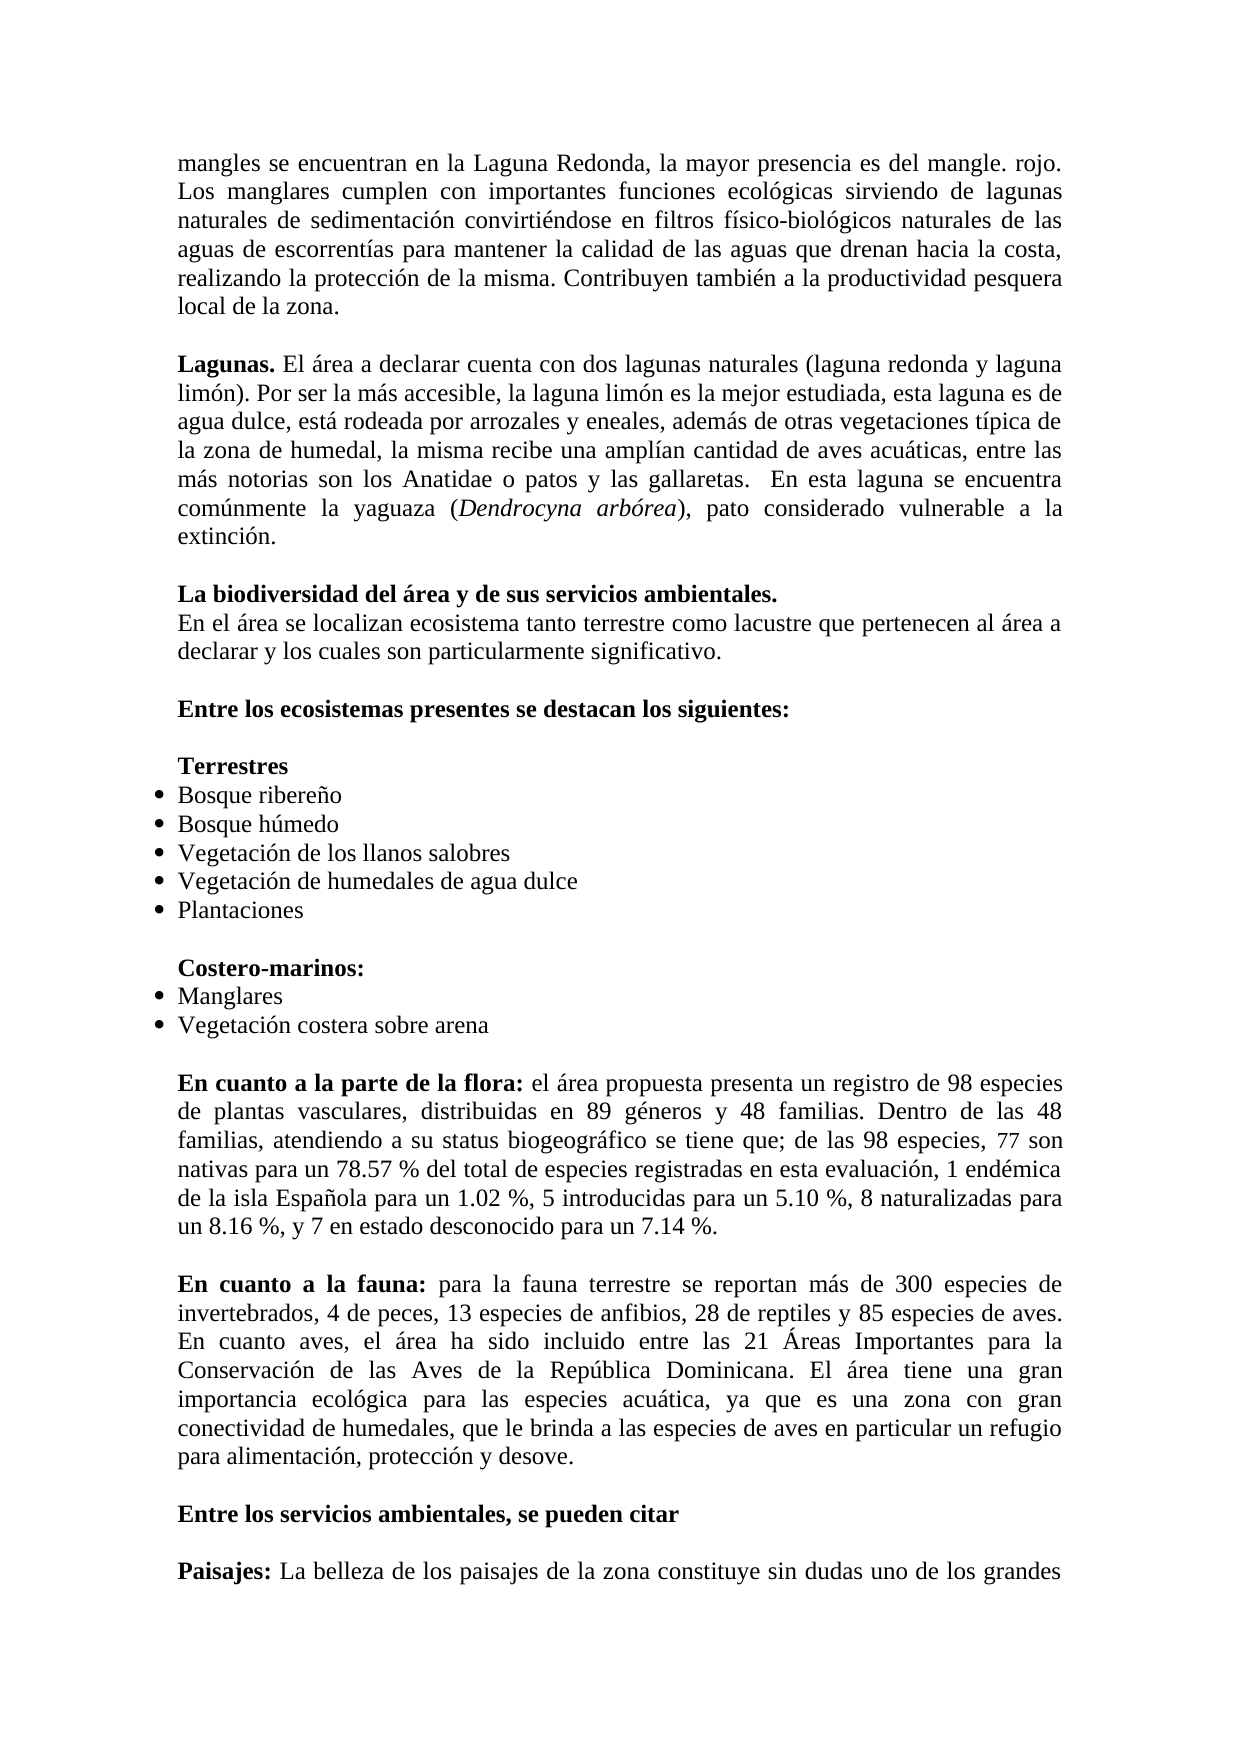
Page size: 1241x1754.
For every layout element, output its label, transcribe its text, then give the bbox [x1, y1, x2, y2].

list Vegetación de los llanos salobres [155, 838, 1063, 866]
text En el área se localizan ecosistema tanto terrestre como lacustre que pertenecen al área a declarar y los cuales son particularmente significativo. [177, 608, 1063, 665]
text Terrestres [177, 751, 1063, 780]
text En cuanto a la parte de la flora: el área propuesta presenta un registro de 98 especies de plantas vasculares, distribuidas en 89 géneros y 48 familias. Dentro de las 48 familias, atendiendo a su status biogeográfico se tiene que; de las 98 especies, 77 son nativas para un 78.57 % del total de especies registradas en esta evaluación, 1 endémica de la isla Española para un 1.02 %, 5 introducidas para un 5.10 %, 8 naturalizadas para un 8.16 %, y 7 en estado desconocido para un 7.14 %. [177, 1068, 1063, 1240]
list Vegetación costera sobre arena [155, 1010, 1063, 1039]
text Lagunas. El área a declarar cuenta con dos lagunas naturales (laguna redonda y laguna limón). Por ser la más accesible, la laguna limón es la mejor estudiada, esta laguna es de agua dulce, está rodeada por arrozales y eneales, además de otras vegetaciones típica de la zona de humedal, la misma recibe una amplían cantidad de aves acuáticas, entre las más notorias son los Anatidae o patos y las gallaretas. En esta laguna se encuentra comúnmente la yaguaza (Dendrocyna arbórea), pato considerado vulnerable a la extinción. [177, 349, 1063, 550]
text Costero-marinos: [177, 953, 1063, 981]
text Entre los servicios ambientales, se pueden citar [177, 1499, 1063, 1528]
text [177, 1556, 1063, 1585]
text La biodiversidad del área y de sus servicios ambientales. [177, 579, 1063, 608]
list Bosque húmedo [155, 809, 1063, 838]
text En cuanto a la fauna: para la fauna terrestre se reportan más de 300 especies de invertebrados, 4 de peces, 13 especies de anfibios, 28 de reptiles y 85 especies de aves. En cuanto aves, el área ha sido incluido entre las 21 Áreas Importantes para la Conservación de las Aves de la República Dominicana. El área tiene una gran importancia ecológica para las especies acuática, ya que es una zona con gran conectividad de humedales, que le brinda a las especies de aves en particular un refugio para alimentación, protección y desove. [177, 1269, 1063, 1470]
text Entre los ecosistemas presentes se destacan los siguientes: [177, 694, 1063, 723]
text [177, 148, 1063, 320]
list Plantaciones [155, 895, 1063, 924]
list Manglares [155, 981, 1063, 1010]
list Bosque ribereño [155, 780, 1063, 809]
list Vegetación de humedales de agua dulce [155, 866, 1063, 895]
